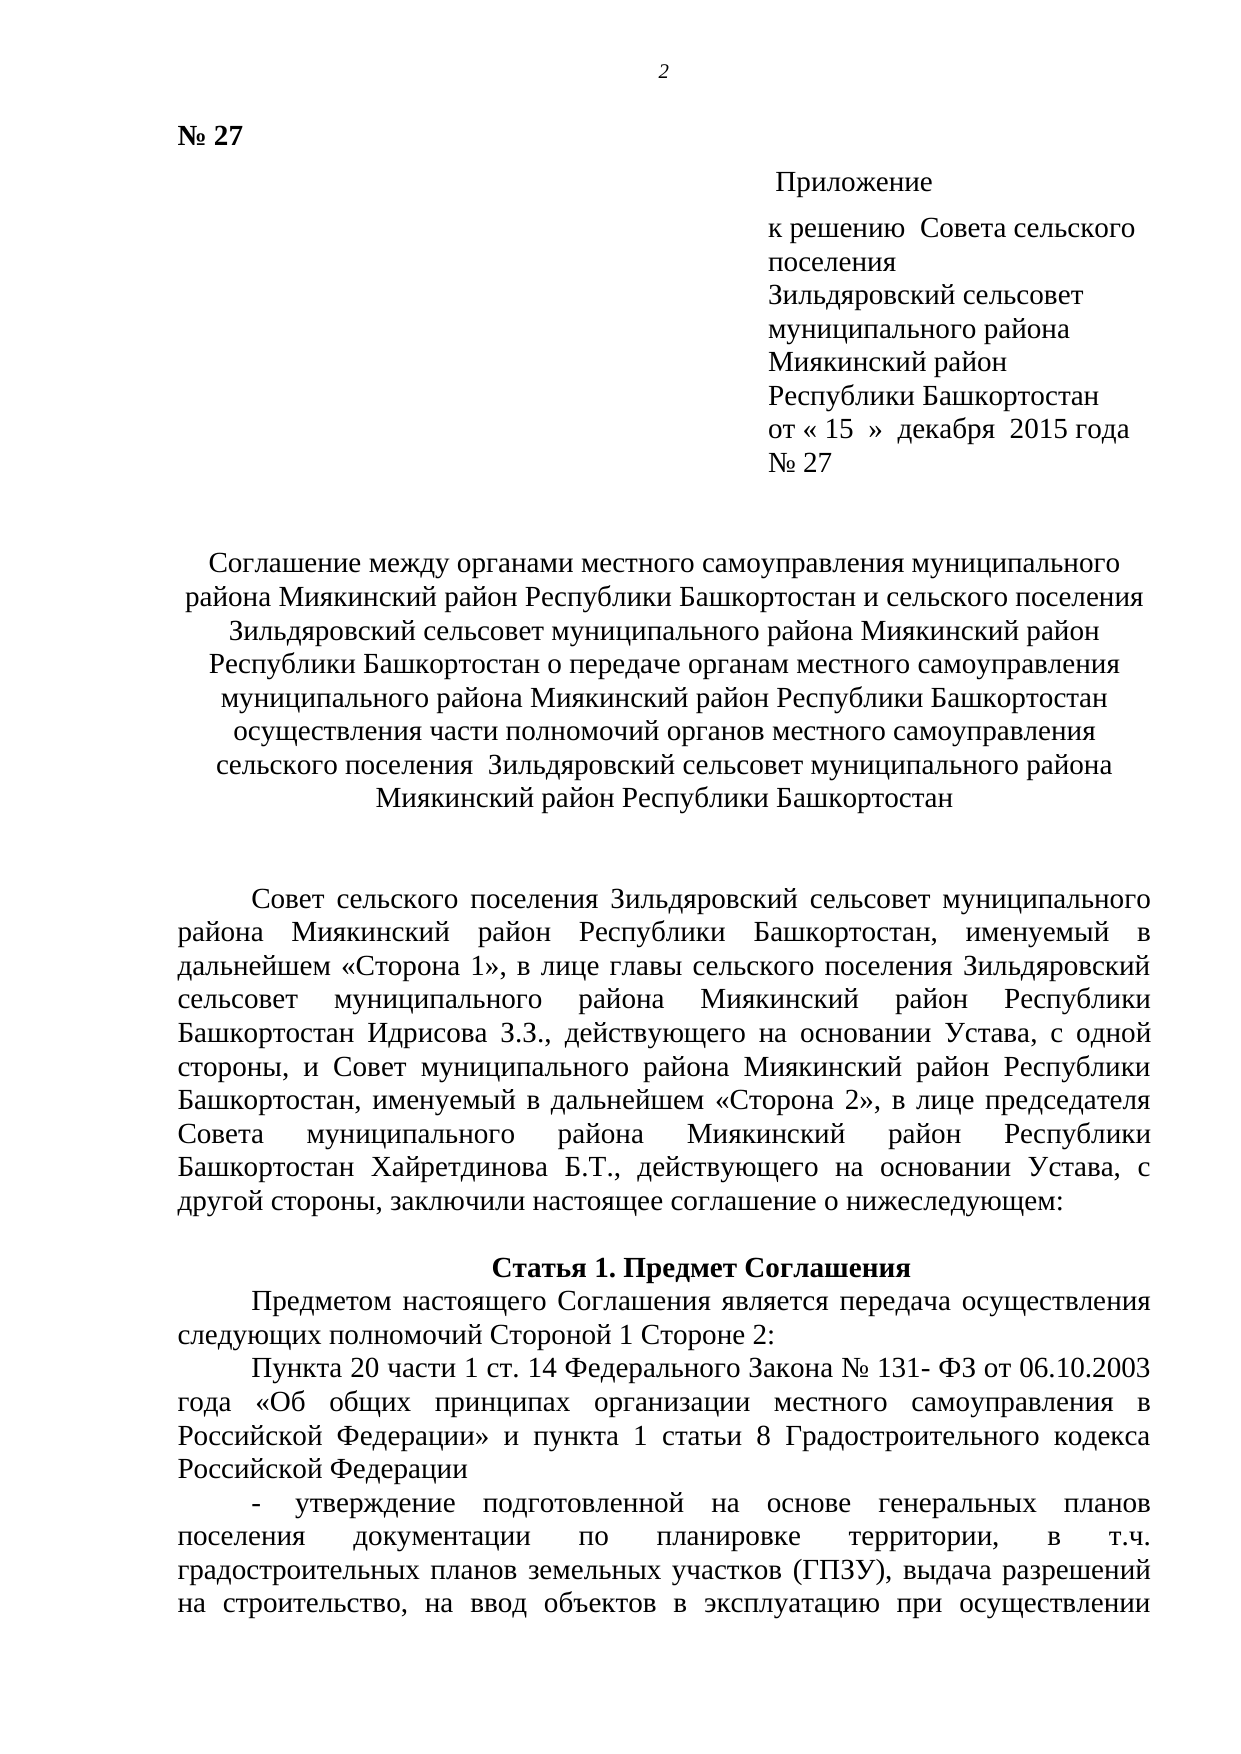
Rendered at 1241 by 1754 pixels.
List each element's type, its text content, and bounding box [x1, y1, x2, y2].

text Предметом настоящего Соглашения является передача осуществления следующих полномочий Стороной 1 Стороне 2: [177, 1283, 1152, 1351]
text от « 15 » декабря 2015 года № 27 [768, 411, 1152, 478]
text муниципального района [768, 311, 1152, 344]
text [177, 1485, 1152, 1619]
text Пункта 20 части 1 ст. 14 Федерального Закона № 131- ФЗ от 06.10.2003 года «Об общих принципах организации местного самоуправления в Российской Федерации» и пункта 1 статьи 8 Градостроительного кодекса Российской Федерации [177, 1351, 1152, 1485]
text Статья 1. Предмет Соглашения [177, 1250, 1152, 1283]
text Миякинский район [768, 344, 1152, 378]
text Республики Башкортостан [768, 378, 1152, 411]
text Соглашение между органами местного самоуправления муниципального района Миякинский район Республики Башкортостан и сельского поселения Зильдяровский сельсовет муниципального района Миякинский район Республики Башкортостан о передаче органам местного самоуправления муниципального района Миякинский район Республики Башкортостан осуществления части полномочий органов местного самоуправления сельского поселения Зильдяровский сельсовет муниципального района Миякинский район Республики Башкортостан [177, 546, 1152, 814]
text Зильдяровский сельсовет [768, 277, 1152, 311]
text Приложение [177, 164, 1152, 198]
text Совет сельского поселения Зильдяровский сельсовет муниципального района Миякинский район Республики Башкортостан, именуемый в дальнейшем «Сторона 1», в лице главы сельского поселения Зильдяровский сельсовет муниципального района Миякинский район Республики Башкортостан Идрисова З.З., действующего на основании Устава, с одной стороны, и Совет муниципального района Миякинский район Республики Башкортостан, именуемый в дальнейшем «Сторона 2», в лице председателя Совета муниципального района Миякинский район Республики Башкортостан Хайретдинова Б.Т., действующего на основании Устава, с другой стороны, заключили настоящее соглашение о нижеследующем: [177, 881, 1152, 1216]
text к решению Совета сельского поселения [768, 210, 1152, 277]
text № 27 [177, 118, 1152, 152]
